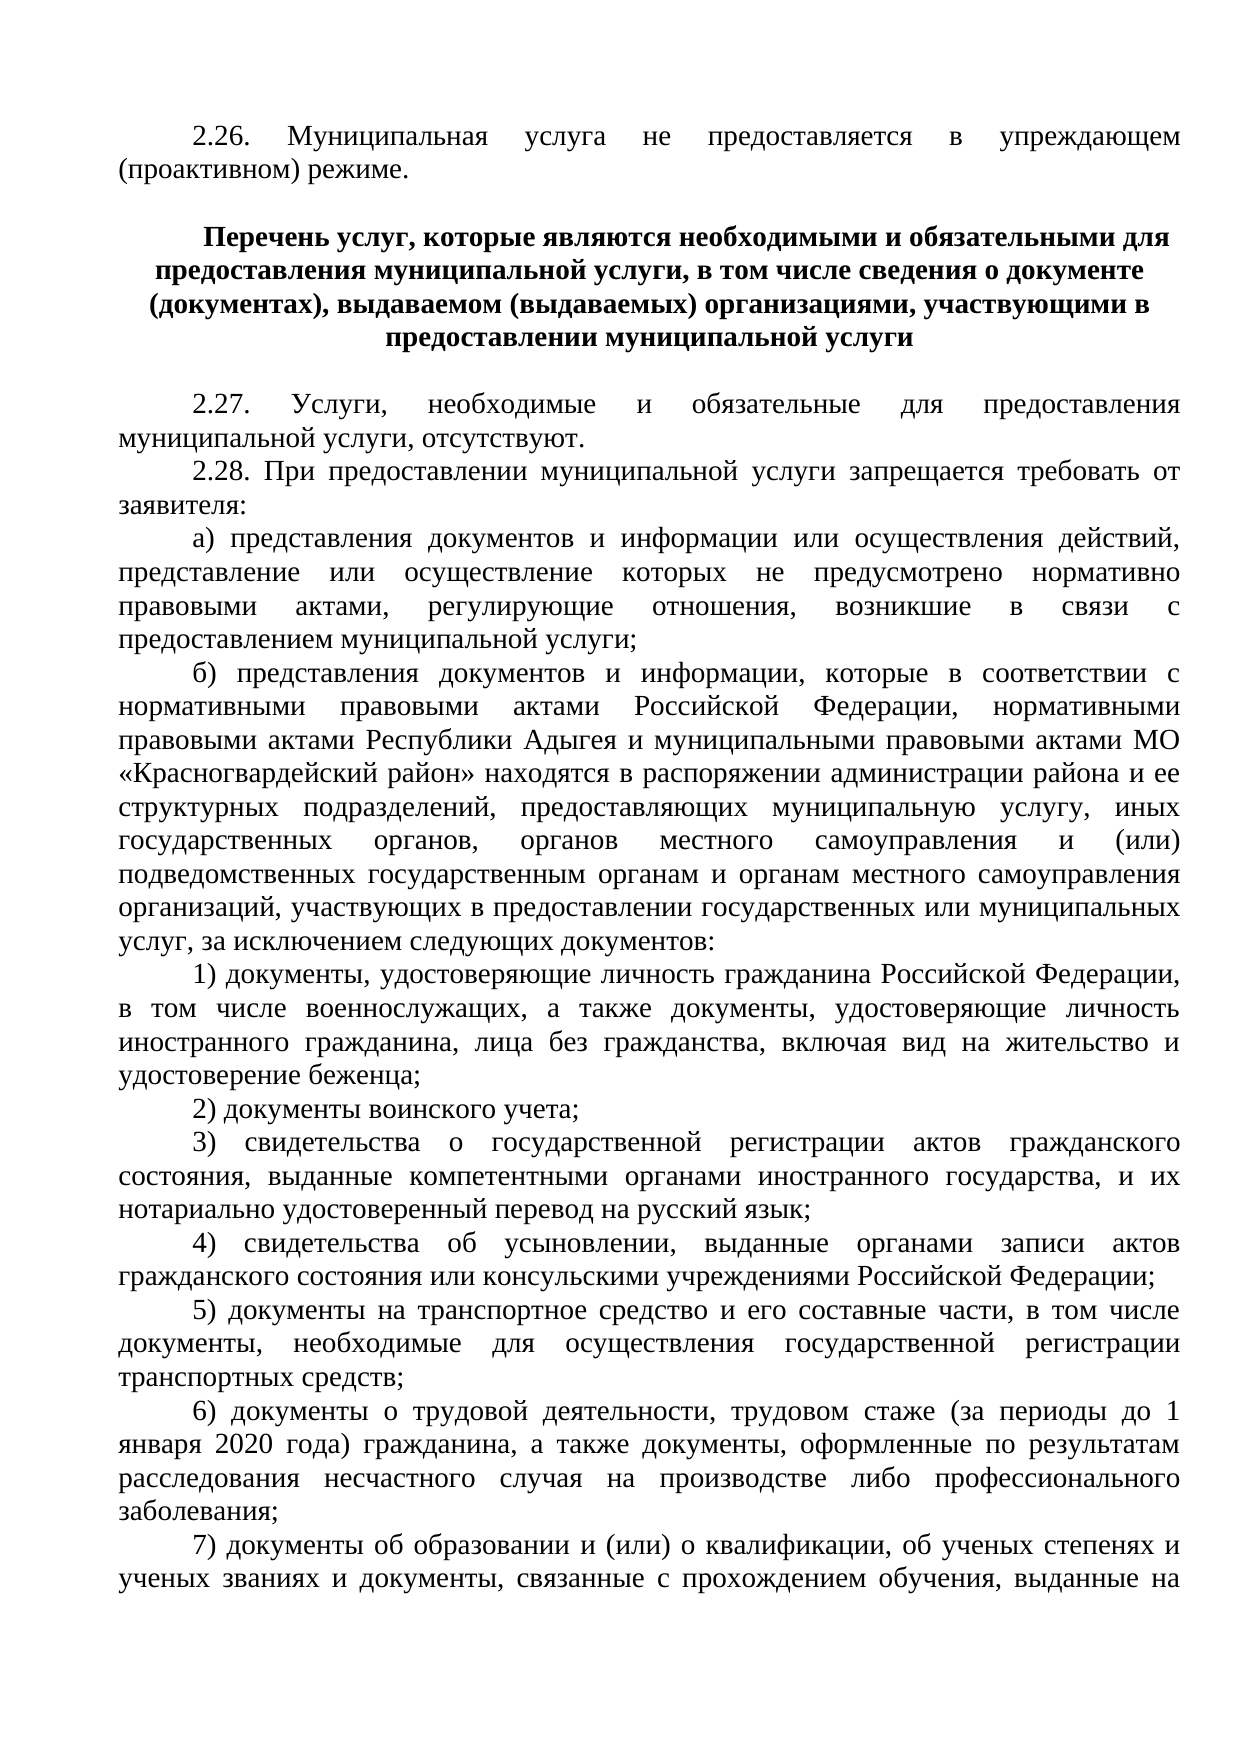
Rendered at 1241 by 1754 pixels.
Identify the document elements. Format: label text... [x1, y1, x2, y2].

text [118, 1527, 1181, 1594]
text б) представления документов и информации, которые в соответствии с нормативными правовыми актами Российской Федерации, нормативными правовыми актами Республики Адыгея и муниципальными правовыми актами МО «Красногвардейский район» находятся в распоряжении администрации района и ее структурных подразделений, предоставляющих муниципальную услугу, иных государственных органов, органов местного самоуправления и (или) подведомственных государственным органам и органам местного самоуправления организаций, участвующих в предоставлении государственных или муниципальных услуг, за исключением следующих документов: [118, 655, 1181, 957]
text 3) свидетельства о государственной регистрации актов гражданского состояния, выданные компетентными органами иностранного государства, и их нотариально удостоверенный перевод на русский язык; [118, 1124, 1181, 1225]
text 2.27. Услуги, необходимые и обязательные для предоставления муниципальной услуги, отсутствуют. [118, 386, 1181, 453]
text 1) документы, удостоверяющие личность гражданина Российской Федерации, в том числе военнослужащих, а также документы, удостоверяющие личность иностранного гражданина, лица без гражданства, включая вид на жительство и удостоверение беженца; [118, 957, 1181, 1091]
text а) представления документов и информации или осуществления действий, представление или осуществление которых не предусмотрено нормативно правовыми актами, регулирующие отношения, возникшие в связи с предоставлением муниципальной услуги; [118, 521, 1181, 655]
text 2) документы воинского учета; [118, 1091, 1181, 1124]
text 4) свидетельства об усыновлении, выданные органами записи актов гражданского состояния или консульскими учреждениями Российской Федерации; [118, 1225, 1181, 1292]
text 2.26. Муниципальная услуга не предоставляется в упреждающем (проактивном) режиме. [118, 118, 1181, 185]
text 5) документы на транспортное средство и его составные части, в том числе документы, необходимые для осуществления государственной регистрации транспортных средств; [118, 1292, 1181, 1393]
text 2.28. При предоставлении муниципальной услуги запрещается требовать от заявителя: [118, 453, 1181, 521]
text 6) документы о трудовой деятельности, трудовом стаже (за периоды до 1 января 2020 года) гражданина, а также документы, оформленные по результатам расследования несчастного случая на производстве либо профессионального заболевания; [118, 1393, 1181, 1527]
text Перечень услуг, которые являются необходимыми и обязательными для предоставления муниципальной услуги, в том числе сведения о документе (документах), выдаваемом (выдаваемых) организациями, участвующими в предоставлении муниципальной услуги [118, 219, 1181, 353]
